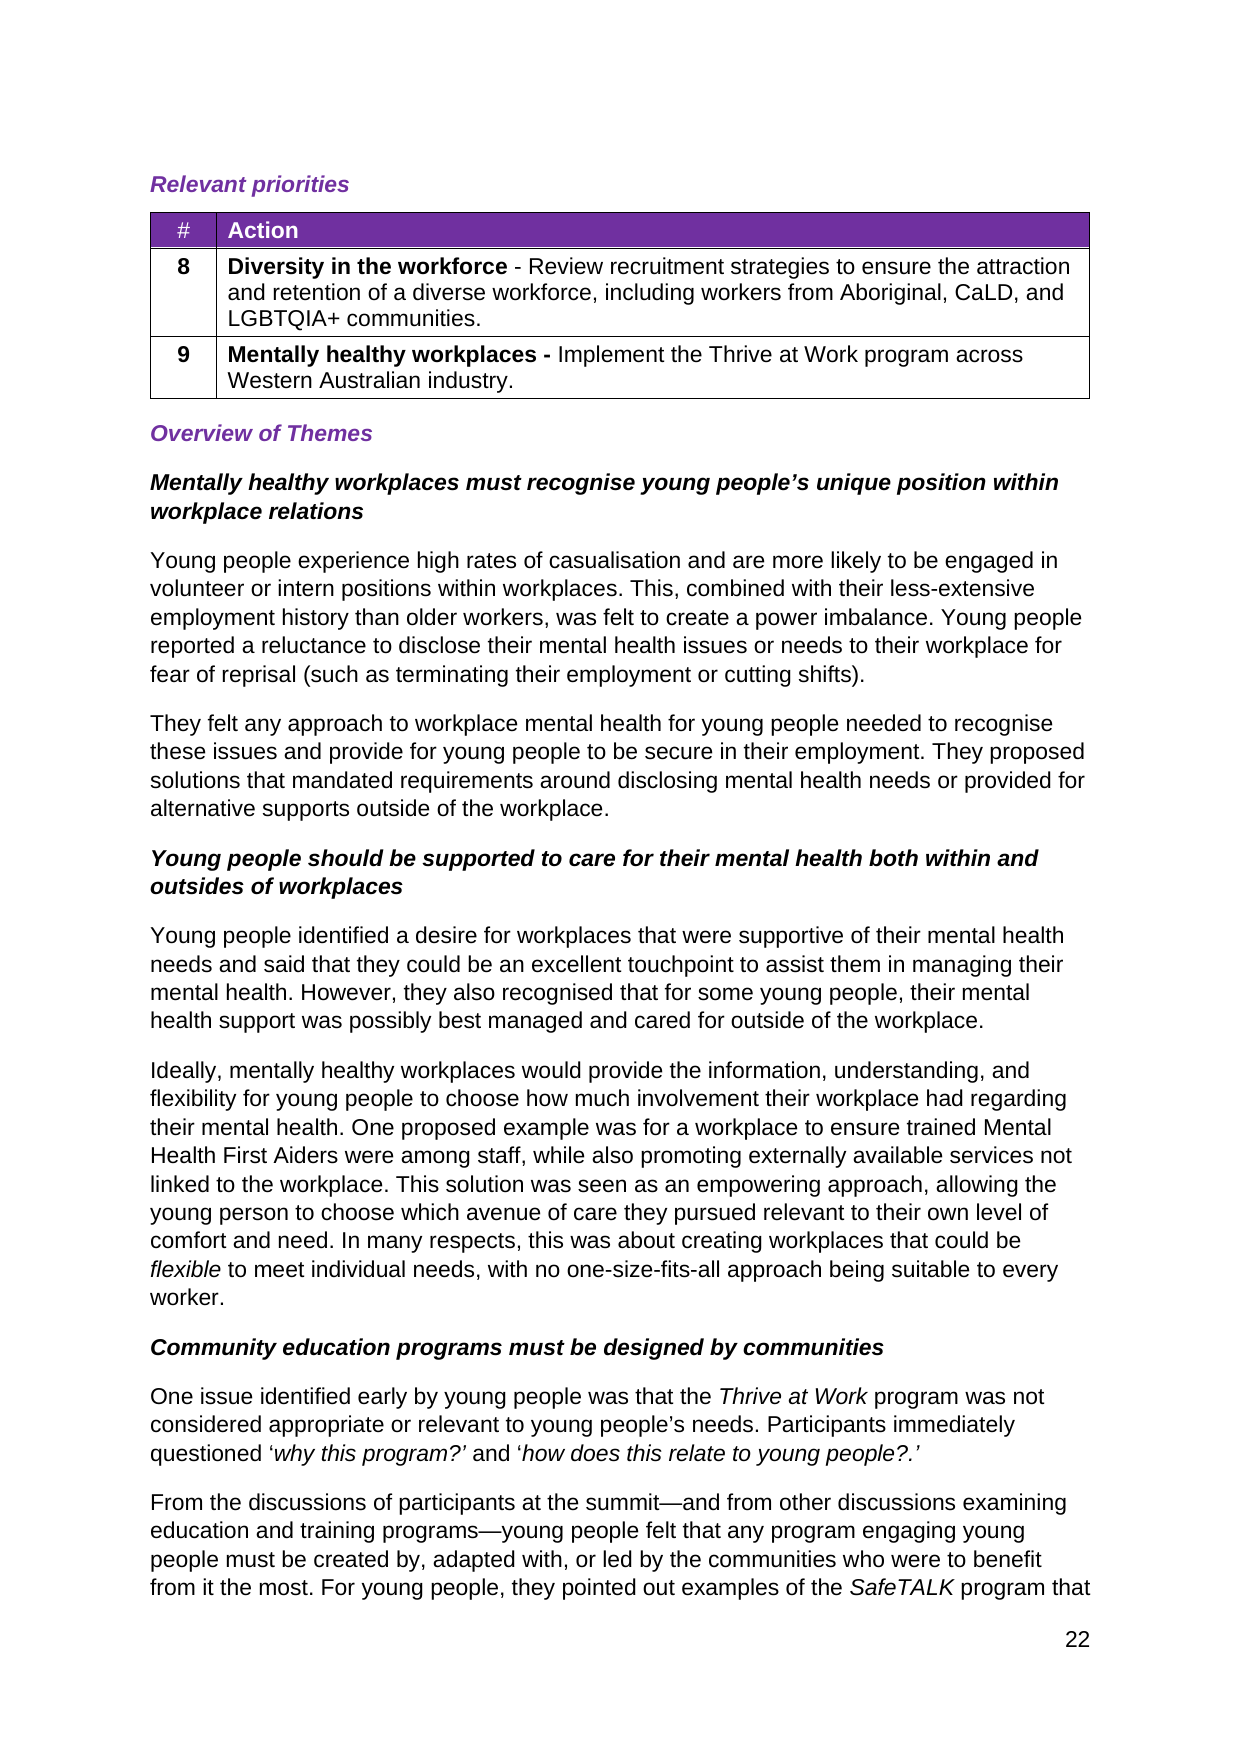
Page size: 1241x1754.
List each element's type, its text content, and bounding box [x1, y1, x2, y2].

text They felt any approach to workplace mental health for young people needed to recognise these issues and provide for young people to be secure in their employment. They proposed solutions that mandated requirements around disclosing mental health needs or provided for alternative supports outside of the workplace. [150, 710, 1090, 822]
text Community education programs must be designed by communities [150, 1333, 1090, 1360]
text Young people should be supported to care for their mental health both within and outsides of workplaces [150, 844, 1090, 899]
text Young people identified a desire for workplaces that were supportive of their mental health needs and said that they could be an excellent touchpoint to assist them in managing their mental health. However, they also recognised that for some young people, their mental health support was possibly best managed and cared for outside of the workplace. [150, 922, 1090, 1034]
table_cell Diversity in the workforce - Review recruitment strategies to ensure the attraction and retention of a diverse workforce, including workers from Aboriginal, CaLD, and LGBTQIA+ communities. [217, 249, 1089, 336]
table_cell 9 [151, 337, 216, 398]
table_cell Mentally healthy workplaces - Implement the Thrive at Work program across Western Australian industry. [217, 337, 1089, 398]
text One issue identified early by young people was that the Thrive at Work program was not considered appropriate or relevant to young people’s needs. Participants immediately questioned ‘why this program?’ and ‘how does this relate to young people?.’ [150, 1383, 1090, 1466]
text Mentally healthy workplaces must recognise young people’s unique position within workplace relations [150, 469, 1090, 524]
text Young people experience high rates of casualisation and are more likely to be engaged in volunteer or intern positions within workplaces. This, combined with their less-extensive employment history than older workers, was felt to create a power imbalance. Young people reported a reluctance to disclose their mental health issues or needs to their workplace for fear of reprisal (such as terminating their employment or cutting shifts). [150, 547, 1090, 687]
subtitle Overview of Themes [150, 420, 1090, 446]
table_cell 8 [151, 249, 216, 336]
table_header Action [217, 213, 1089, 247]
table_header # [151, 213, 216, 247]
text Ideally, mentally healthy workplaces would provide the information, understanding, and flexibility for young people to choose how much involvement their workplace had regarding their mental health. One proposed example was for a workplace to ensure trained Mental Health First Aiders were among staff, while also promoting externally available services not linked to the workplace. This solution was seen as an empowering approach, allowing the young person to choose which avenue of care they pursued relevant to their own level of comfort and need. In many respects, this was about creating workplaces that could be flexible to meet individual needs, with no one-size-fits-all approach being suitable to every worker. [150, 1057, 1090, 1311]
subtitle Relevant priorities [150, 171, 1090, 197]
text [150, 1489, 1090, 1601]
